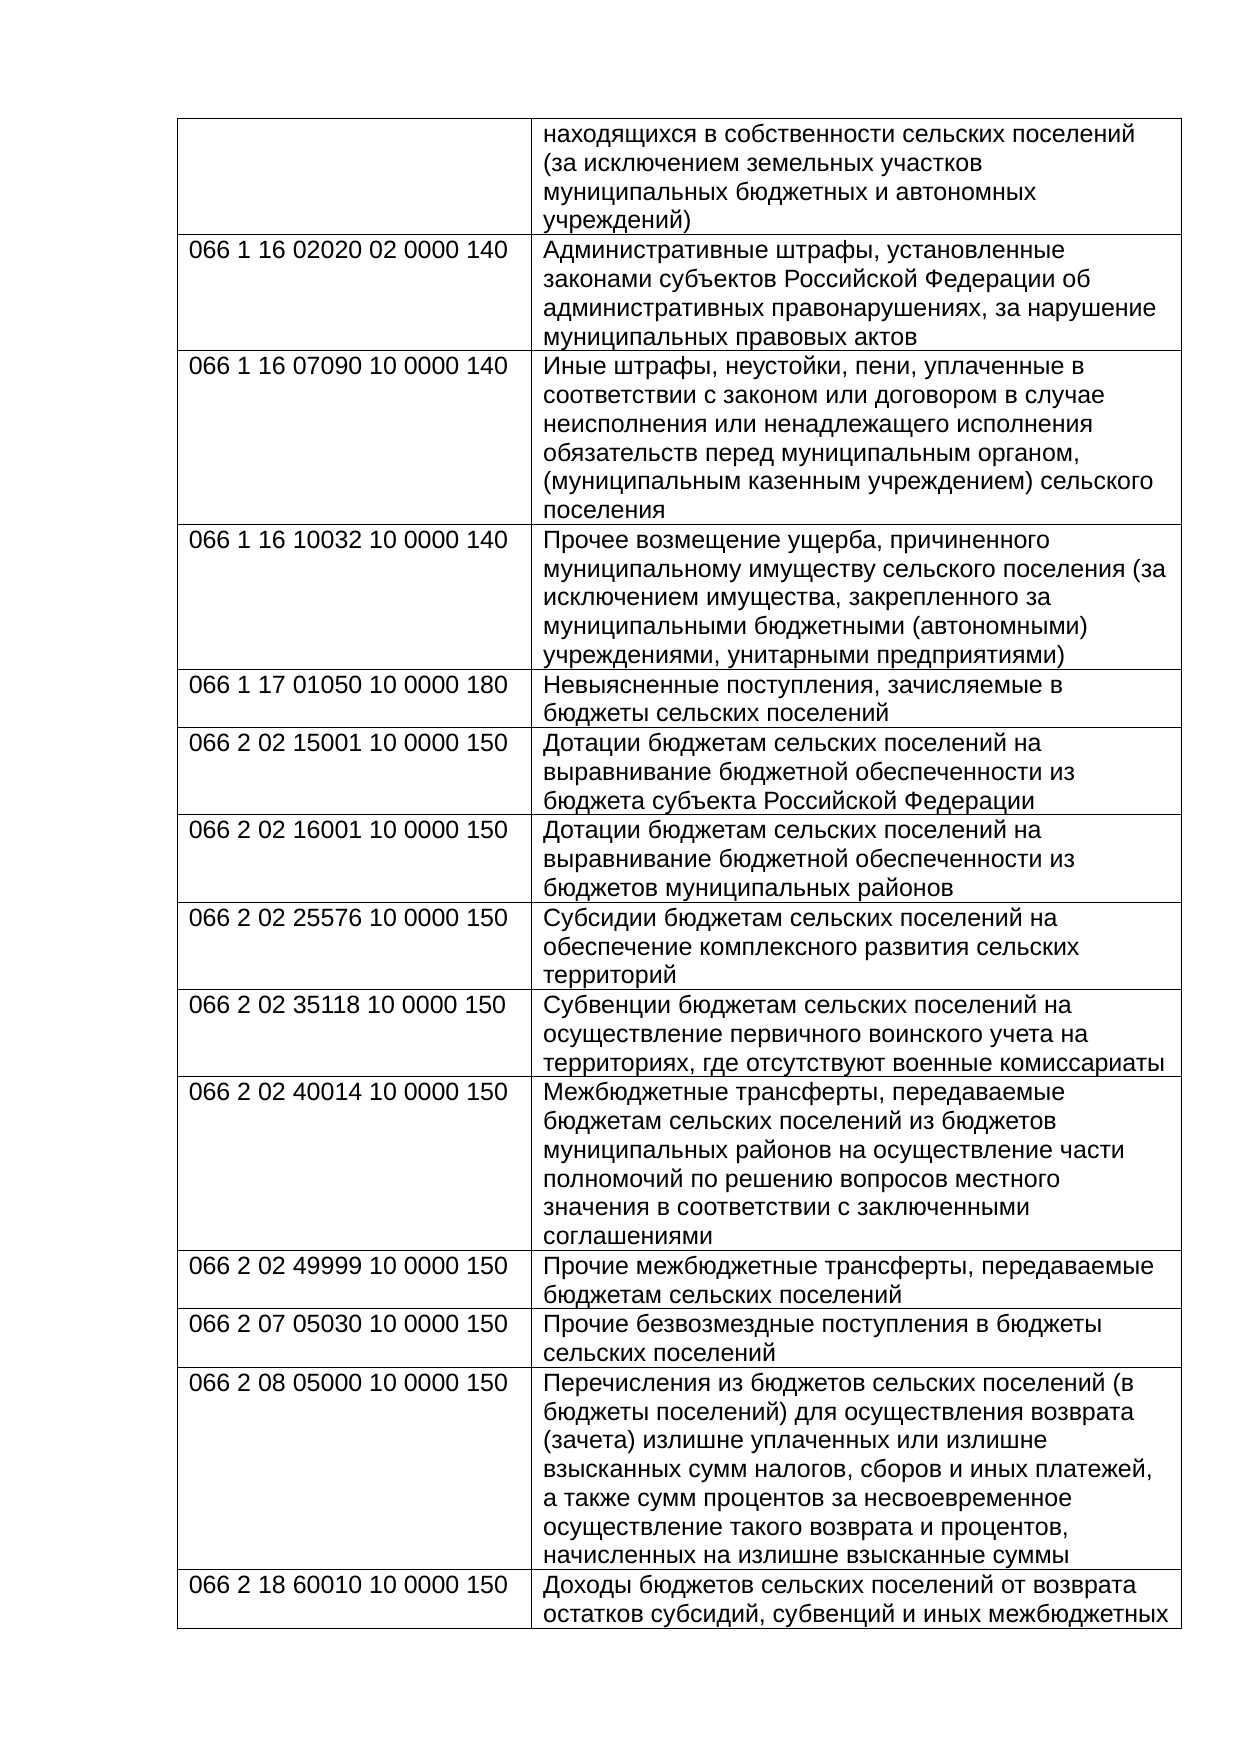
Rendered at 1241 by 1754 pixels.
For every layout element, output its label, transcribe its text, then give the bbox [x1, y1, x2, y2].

table_cell 066 2 02 25576 10 0000 150 [178, 903, 531, 989]
table_cell 066 2 02 15001 10 0000 150 [178, 728, 531, 814]
table_cell Перечисления из бюджетов сельских поселений (в бюджеты поселений) для осуществления возврата (зачета) излишне уплаченных или излишне взысканных сумм налогов, сборов и иных платежей, а также сумм процентов за несвоевременное осуществление такого возврата и процентов, начисленных на излишне взысканные суммы [532, 1368, 1181, 1569]
table_cell Субсидии бюджетам сельских поселений на обеспечение комплексного развития сельских территорий [532, 903, 1181, 989]
table_cell 066 2 02 35118 10 0000 150 [178, 990, 531, 1076]
table_cell 066 2 08 05000 10 0000 150 [178, 1368, 531, 1569]
table_cell 066 1 16 07090 10 0000 140 [178, 351, 531, 524]
table_cell 066 2 02 16001 10 0000 150 [178, 815, 531, 902]
table_cell 066 1 17 01050 10 0000 180 [178, 670, 531, 727]
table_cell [178, 1570, 531, 1628]
table_cell Невыясненные поступления, зачисляемые в бюджеты сельских поселений [532, 670, 1181, 727]
table_cell 066 2 02 40014 10 0000 150 [178, 1077, 531, 1250]
table_cell Дотации бюджетам сельских поселений на выравнивание бюджетной обеспеченности из бюджета субъекта Российской Федерации [532, 728, 1181, 814]
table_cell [532, 119, 1181, 234]
table_cell Дотации бюджетам сельских поселений на выравнивание бюджетной обеспеченности из бюджетов муниципальных районов [532, 815, 1181, 902]
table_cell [532, 1570, 1181, 1628]
table_cell 066 1 16 02020 02 0000 140 [178, 235, 531, 350]
table_cell 066 2 07 05030 10 0000 150 [178, 1309, 531, 1367]
table_cell Иные штрафы, неустойки, пени, уплаченные в соответствии с законом или договором в случае неисполнения или ненадлежащего исполнения обязательств перед муниципальным органом, (муниципальным казенным учреждением) сельского поселения [532, 351, 1181, 524]
table_cell Прочее возмещение ущерба, причиненного муниципальному имуществу сельского поселения (за исключением имущества, закрепленного за муниципальными бюджетными (автономными) учреждениями, унитарными предприятиями) [532, 525, 1181, 668]
table_cell 066 1 16 10032 10 0000 140 [178, 525, 531, 668]
table_cell Прочие безвозмездные поступления в бюджеты сельских поселений [532, 1309, 1181, 1367]
table_cell Прочие межбюджетные трансферты, передаваемые бюджетам сельских поселений [532, 1251, 1181, 1308]
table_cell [178, 119, 531, 234]
table_cell Административные штрафы, установленные законами субъектов Российской Федерации об административных правонарушениях, за нарушение муниципальных правовых актов [532, 235, 1181, 350]
table_cell Субвенции бюджетам сельских поселений на осуществление первичного воинского учета на территориях, где отсутствуют военные комиссариаты [532, 990, 1181, 1076]
table_cell 066 2 02 49999 10 0000 150 [178, 1251, 531, 1308]
table_cell Межбюджетные трансферты, передаваемые бюджетам сельских поселений из бюджетов муниципальных районов на осуществление части полномочий по решению вопросов местного значения в соответствии с заключенными соглашениями [532, 1077, 1181, 1250]
